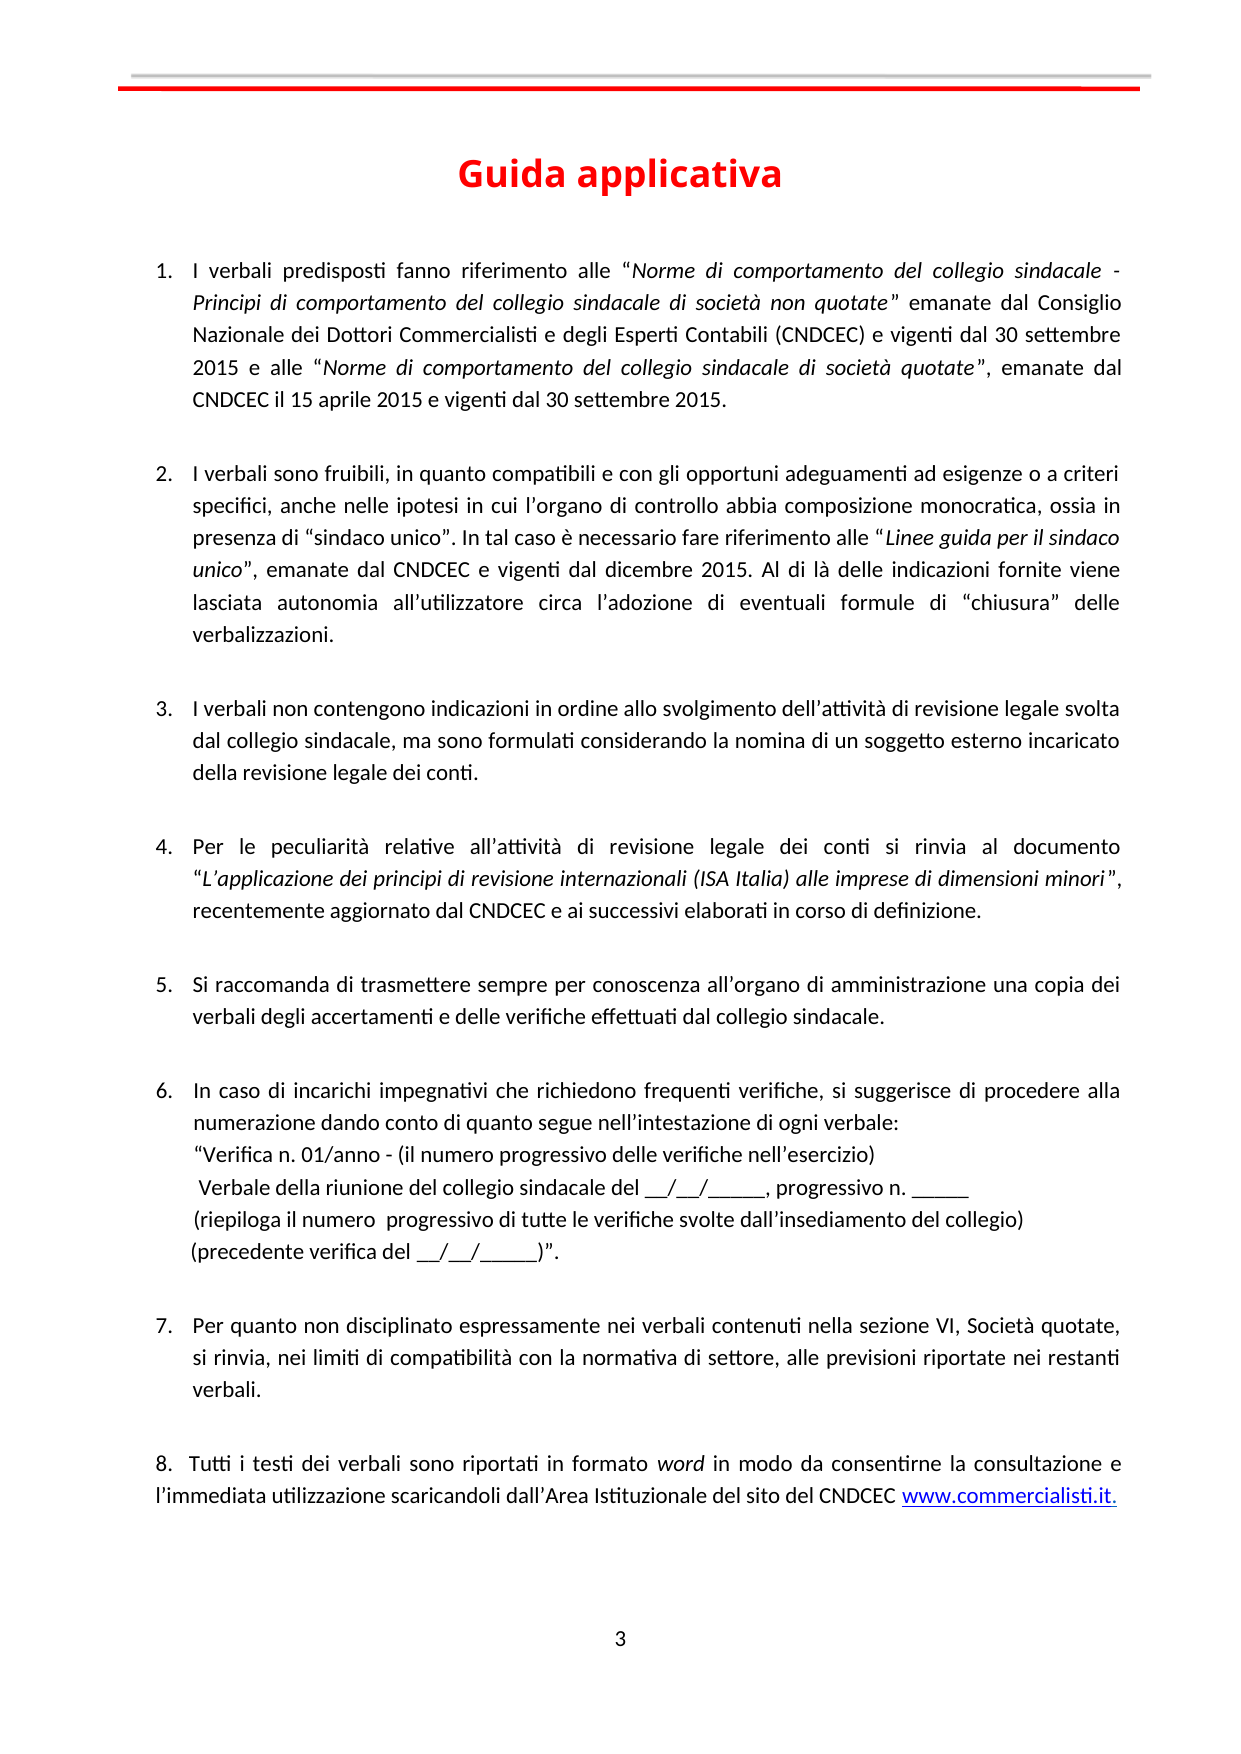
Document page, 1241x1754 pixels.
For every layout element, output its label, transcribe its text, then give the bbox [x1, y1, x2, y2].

text (riepiloga il numero progressivo di tutte le verifiche svolte dall’insediamento del collegio) [193, 1205, 1122, 1233]
list Per quanto non disciplinato espressamente nei verbali contenuti nella sezione VI, Società quotate, si rinvia, nei limiti di compatibilità con la normativa di settore, alle previsioni riportate nei restanti verbali. [155, 1311, 1122, 1403]
list In caso di incarichi impegnativi che richiedono frequenti verifiche, si suggerisce di procedere alla numerazione dando conto di quanto segue nell’intestazione di ogni verbale: [156, 1076, 1122, 1136]
list Per le peculiarità relative all’attività di revisione legale dei conti si rinvia al documento “L’applicazione dei principi di revisione internazionali (ISA Italia) alle imprese di dimensioni minori”, recentemente aggiornato dal CNDCEC e ai successivi elaborati in corso di definizione. [155, 832, 1122, 924]
text Verbale della riunione del collegio sindacale del __/__/_____, progressivo n. _____ [193, 1173, 1122, 1201]
list I verbali non contengono indicazioni in ordine allo svolgimento dell’attività di revisione legale svolta dal collegio sindacale, ma sono formulati considerando la nomina di un soggetto esterno incaricato della revisione legale dei conti. [155, 694, 1122, 786]
text (precedente verifica del __/__/_____)”. [118, 1237, 1122, 1265]
list I verbali predisposti fanno riferimento alle “Norme di comportamento del collegio sindacale - Principi di comportamento del collegio sindacale di società non quotate” emanate dal Consiglio Nazionale dei Dottori Commercialisti e degli Esperti Contabili (CNDCEC) e vigenti dal 30 settembre 2015 e alle “Norme di comportamento del collegio sindacale di società quotate”, emanate dal CNDCEC il 15 aprile 2015 e vigenti dal 30 settembre 2015. [155, 256, 1122, 413]
text Guida applicativa [118, 148, 1122, 199]
text “Verifica n. 01/anno - (il numero progressivo delle verifiche nell’esercizio) [193, 1141, 1122, 1168]
text 8. Tutti i testi dei verbali sono riportati in formato word in modo da consentirne la consultazione e l’immediata utilizzazione scaricandoli dall’Area Istituzionale del sito del CNDCEC www.commercialisti.it. [155, 1449, 1122, 1509]
list Si raccomanda di trasmettere sempre per conoscenza all’organo di amministrazione una copia dei verbali degli accertamenti e delle verifiche effettuati dal collegio sindacale. [155, 970, 1122, 1030]
list I verbali sono fruibili, in quanto compatibili e con gli opportuni adeguamenti ad esigenze o a criteri specifici, anche nelle ipotesi in cui l’organo di controllo abbia composizione monocratica, ossia in presenza di “sindaco unico”. In tal caso è necessario fare riferimento alle “Linee guida per il sindaco unico”, emanate dal CNDCEC e vigenti dal dicembre 2015. Al di là delle indicazioni fornite viene lasciata autonomia all’utilizzatore circa l’adozione di eventuali formule di “chiusura” delle verbalizzazioni. [155, 459, 1122, 648]
